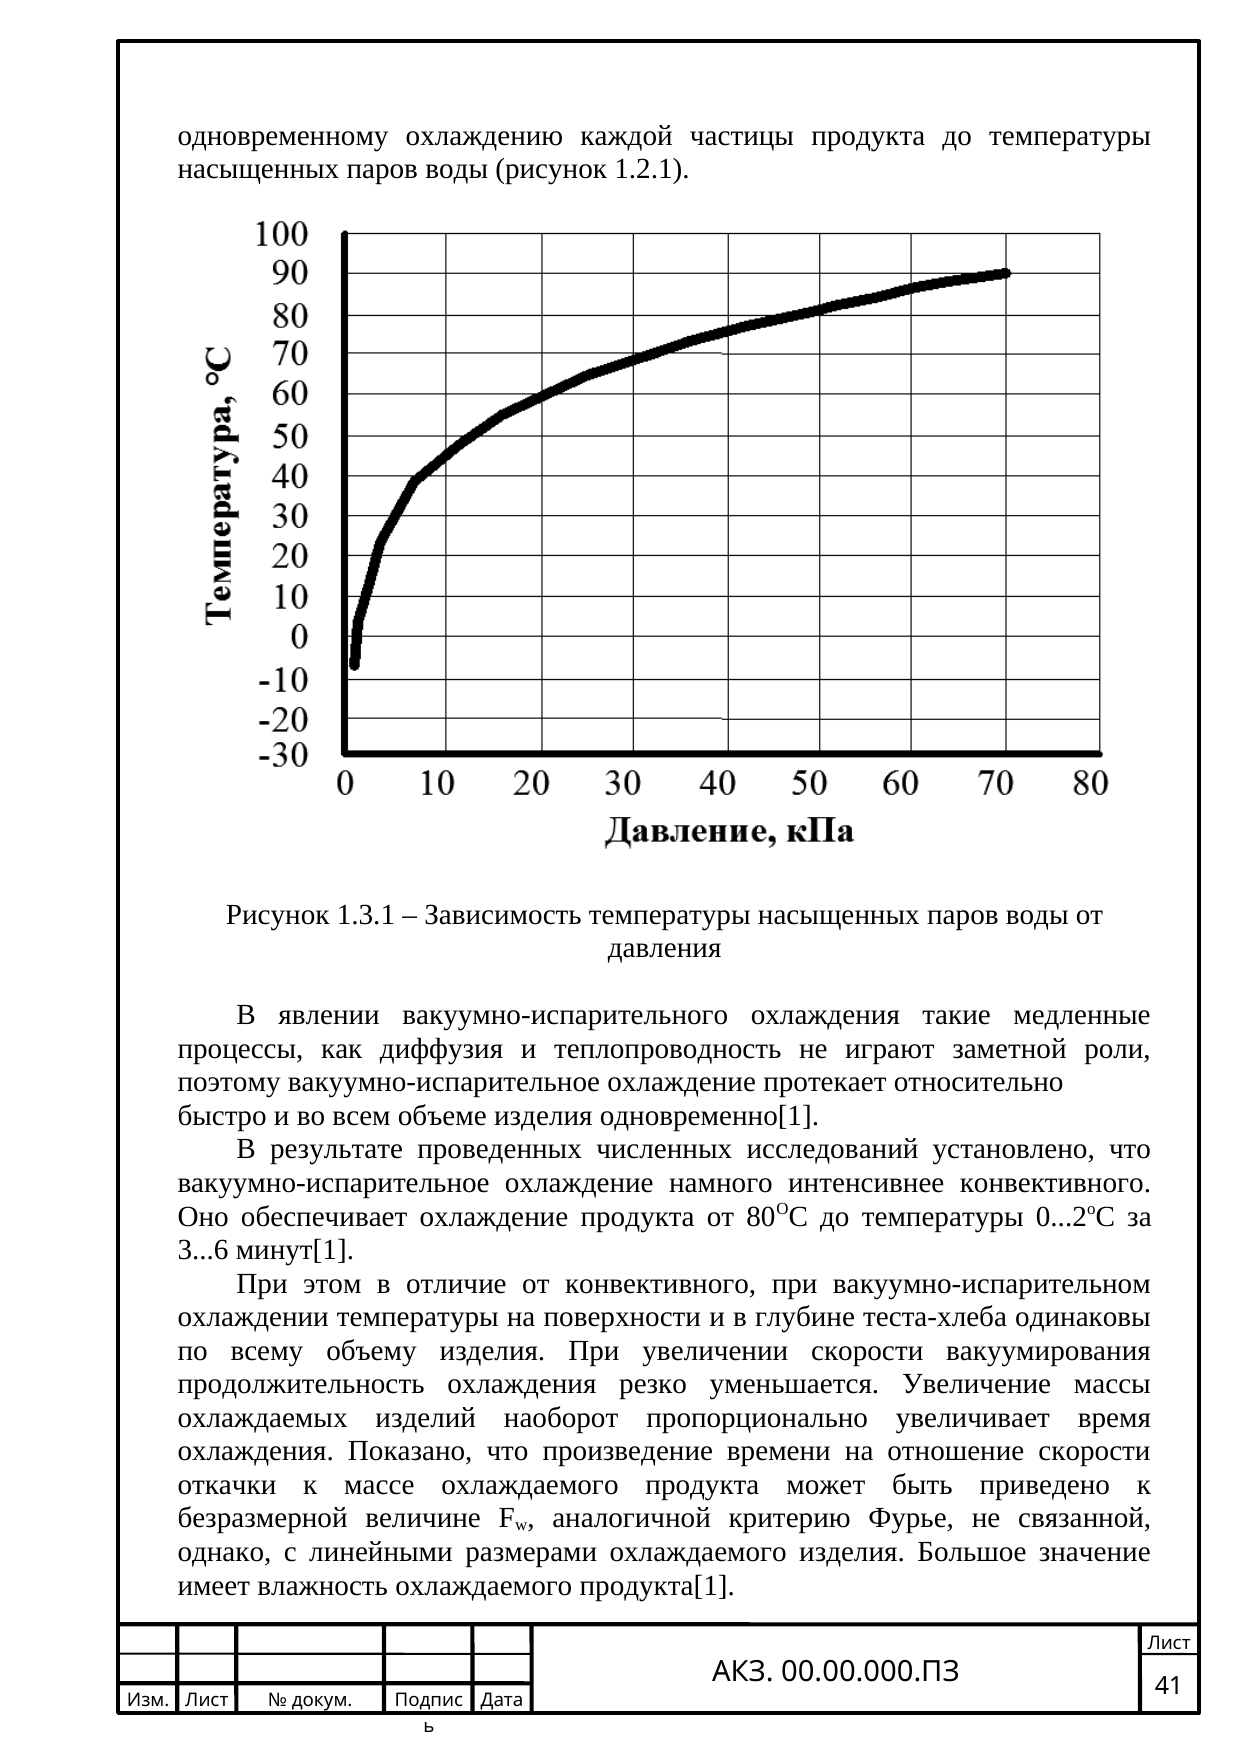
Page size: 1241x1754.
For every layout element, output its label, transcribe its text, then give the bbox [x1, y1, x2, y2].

text В результате проведенных численных исследований установлено, что вакуумно-испарительное охлаждение намного интенсивнее конвективного. Оно обеспечивает охлаждение продукта от 80OС до температуры 0...2oС за 3...6 минут[1]. [177, 1132, 1152, 1266]
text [177, 118, 1152, 185]
text быстро и во всем объеме изделия одновременно[1]. [177, 1098, 1152, 1132]
text В явлении вакуумно-испарительного охлаждения такие медленные процессы, как диффузия и теплопроводность не играют заметной роли, поэтому вакуумно-испарительное охлаждение протекает относительно [177, 997, 1152, 1098]
text При этом в отличие от конвективного, при вакуумно-испарительном охлаждении температуры на поверхности и в глубине теста-хлеба одинаковы по всему объему изделия. При увеличении скорости вакуумирования продолжительность охлаждения резко уменьшается. Увеличение массы охлаждаемых изделий наоборот пропорционально увеличивает время охлаждения. Показано, что произведение времени на отношение скорости откачки к массе охлаждаемого продукта может быть приведено к безразмерной величине Fw, аналогичной критерию Фурье, не связанной, однако, с линейными размерами охлаждаемого изделия. Большое значение имеет влажность охлаждаемого продукта[1]. [177, 1266, 1152, 1601]
picture [177, 185, 1152, 864]
text Рисунок 1.3.1 – Зависимость температуры насыщенных паров воды от давления [177, 897, 1152, 964]
